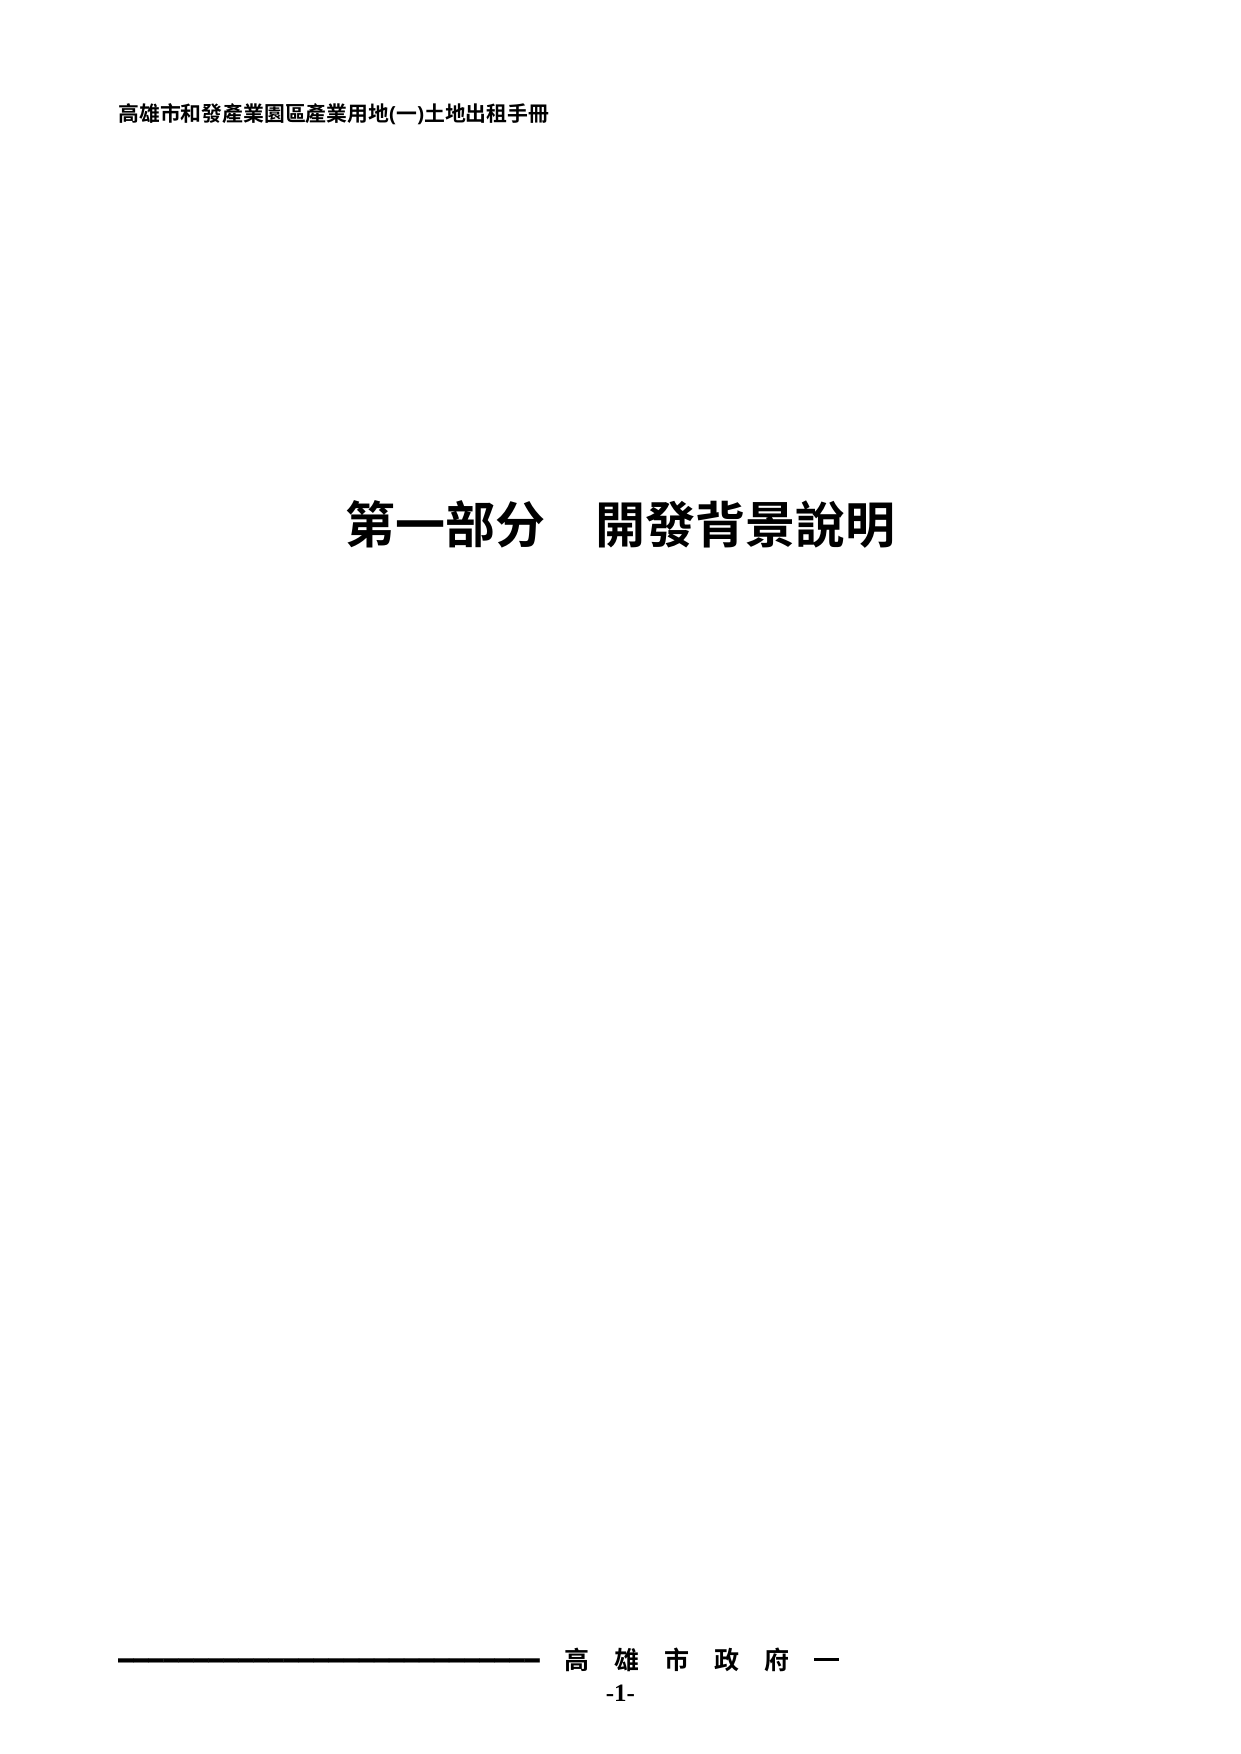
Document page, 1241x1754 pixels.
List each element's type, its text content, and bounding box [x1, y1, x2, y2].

subtitle 第一部分 開發背景說明 [118, 491, 1122, 559]
